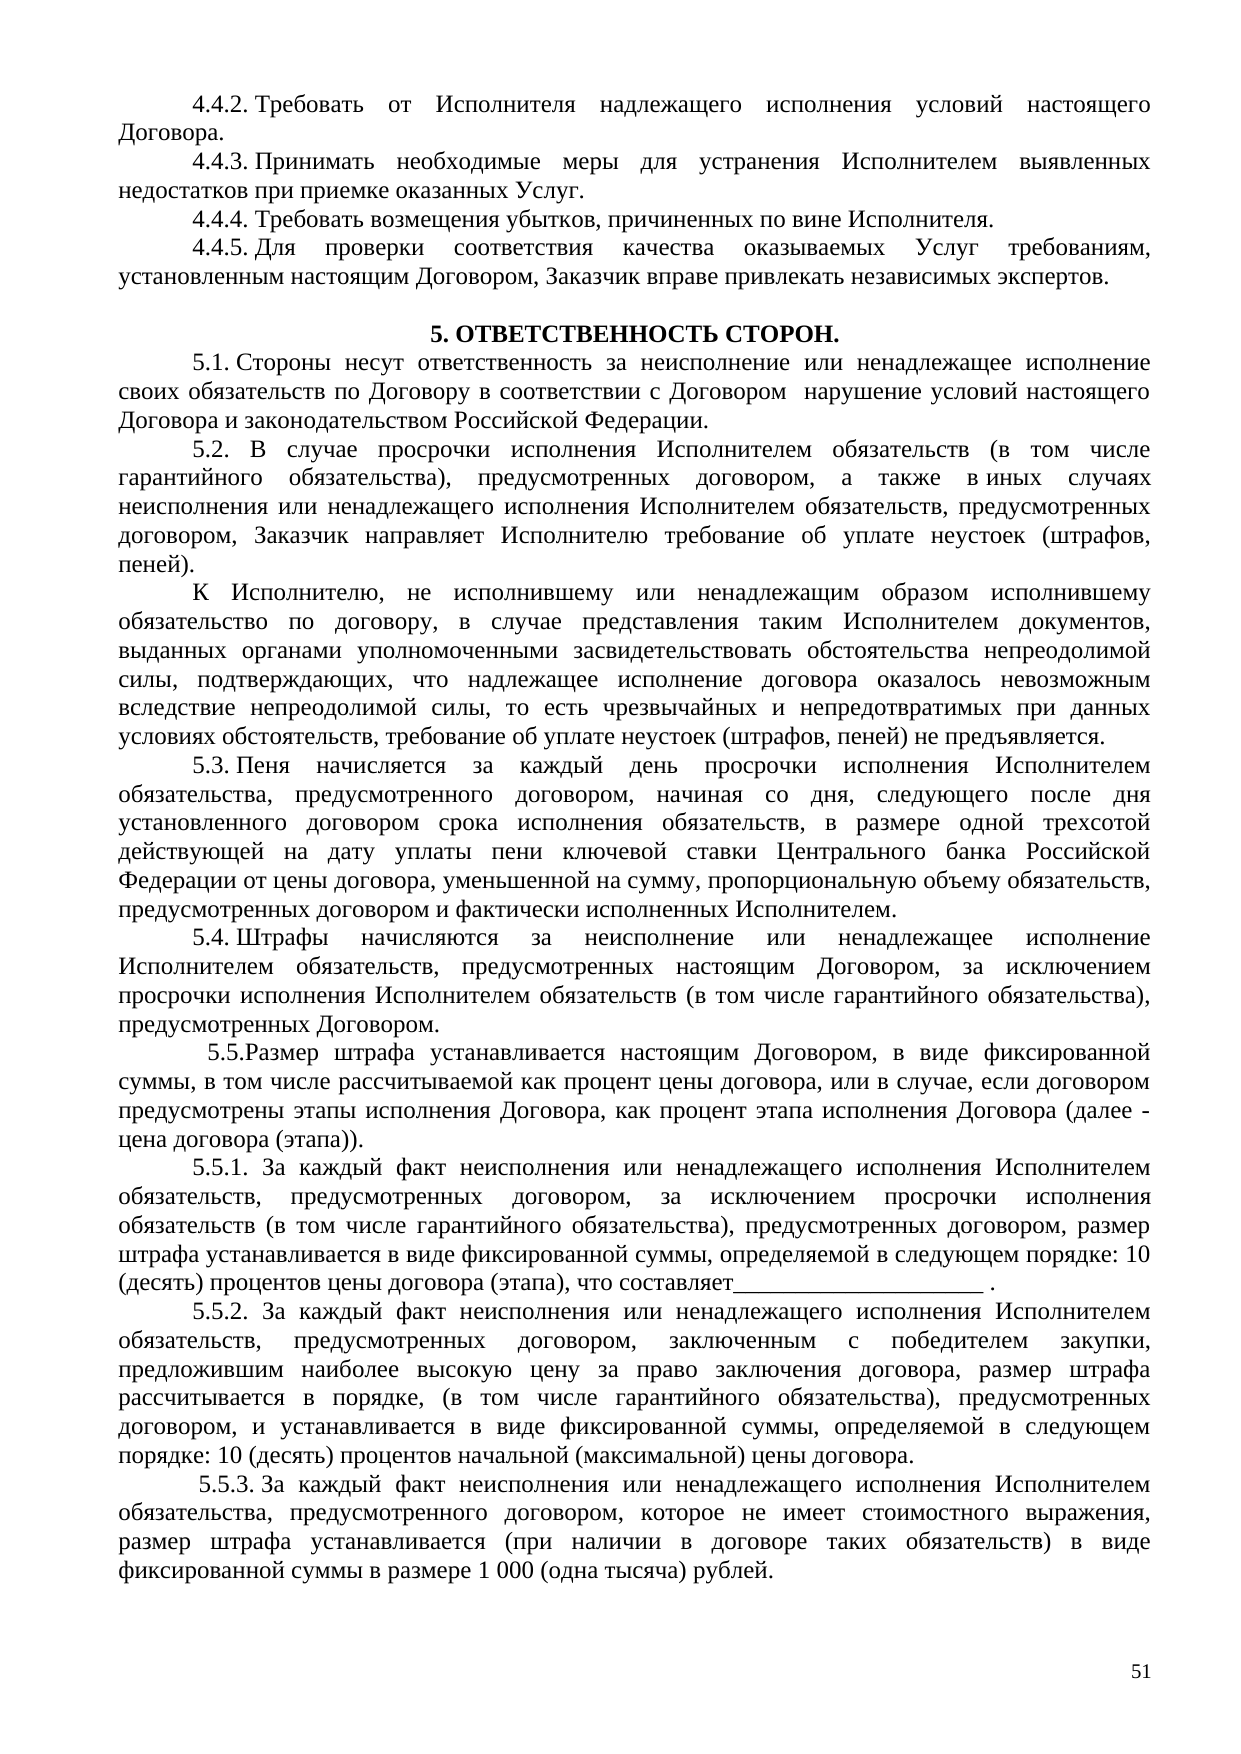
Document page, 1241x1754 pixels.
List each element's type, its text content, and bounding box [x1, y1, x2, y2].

text 5.2. В случае просрочки исполнения Исполнителем обязательств (в том числе гарантийного обязательства), предусмотренных договором, а также в иных случаях неисполнения или ненадлежащего исполнения Исполнителем обязательств, предусмотренных договором, Заказчик направляет Исполнителю требование об уплате неустоек (штрафов, пеней). [118, 434, 1152, 577]
text 5. ОТВЕТСТВЕННОСТЬ СТОРОН. [118, 319, 1152, 347]
text 4.4.4. Требовать возмещения убытков, причиненных по вине Исполнителя. [118, 204, 1152, 232]
text 4.4.3. Принимать необходимые меры для устранения Исполнителем выявленных недостатков при приемке оказанных Услуг. [118, 146, 1152, 204]
text 5.5.1. За каждый факт неисполнения или ненадлежащего исполнения Исполнителем обязательств, предусмотренных договором, за исключением просрочки исполнения обязательств (в том числе гарантийного обязательства), предусмотренных договором, размер штрафа устанавливается в виде фиксированной суммы, определяемой в следующем порядке: 10 (десять) процентов цены договора (этапа), что составляет____________________ . [118, 1152, 1152, 1296]
text 5.5.3. За каждый факт неисполнения или ненадлежащего исполнения Исполнителем обязательства, предусмотренного договором, которое не имеет стоимостного выражения, размер штрафа устанавливается (при наличии в договоре таких обязательств) в виде фиксированной суммы в размере 1 000 (одна тысяча) рублей. [118, 1469, 1152, 1584]
text 5.3. Пеня начисляется за каждый день просрочки исполнения Исполнителем обязательства, предусмотренного договором, начиная со дня, следующего после дня установленного договором срока исполнения обязательств, в размере одной трехсотой действующей на дату уплаты пени ключевой ставки Центрального банка Российской Федерации от цены договора, уменьшенной на сумму, пропорциональную объему обязательств, предусмотренных договором и фактически исполненных Исполнителем. [118, 750, 1152, 922]
text 4.4.5. Для проверки соответствия качества оказываемых Услуг требованиям, установленным настоящим Договором, Заказчик вправе привлекать независимых экспертов. [118, 232, 1152, 290]
text 4.4.2. Требовать от Исполнителя надлежащего исполнения условий настоящего Договора. [118, 89, 1152, 146]
text 5.5.Размер штрафа устанавливается настоящим Договором, в виде фиксированной суммы, в том числе рассчитываемой как процент цены договора, или в случае, если договором предусмотрены этапы исполнения Договора, как процент этапа исполнения Договора (далее - цена договора (этапа)). [118, 1037, 1152, 1152]
text 5.1. Стороны несут ответственность за неисполнение или ненадлежащее исполнение своих обязательств по Договору в соответствии с Договором нарушение условий настоящего Договора и законодательством Российской Федерации. [118, 347, 1152, 434]
text К Исполнителю, не исполнившему или ненадлежащим образом исполнившему обязательство по договору, в случае представления таким Исполнителем документов, выданных органами уполномоченными засвидетельствовать обстоятельства непреодолимой силы, подтверждающих, что надлежащее исполнение договора оказалось невозможным вследствие непреодолимой силы, то есть чрезвычайных и непредотвратимых при данных условиях обстоятельств, требование об уплате неустоек (штрафов, пеней) не предъявляется. [118, 577, 1152, 750]
text 5.4. Штрафы начисляются за неисполнение или ненадлежащее исполнение Исполнителем обязательств, предусмотренных настоящим Договором, за исключением просрочки исполнения Исполнителем обязательств (в том числе гарантийного обязательства), предусмотренных Договором. [118, 922, 1152, 1037]
text 5.5.2. За каждый факт неисполнения или ненадлежащего исполнения Исполнителем обязательств, предусмотренных договором, заключенным с победителем закупки, предложившим наиболее высокую цену за право заключения договора, размер штрафа рассчитывается в порядке, (в том числе гарантийного обязательства), предусмотренных договором, и устанавливается в виде фиксированной суммы, определяемой в следующем порядке: 10 (десять) процентов начальной (максимальной) цены договора. [118, 1296, 1152, 1469]
